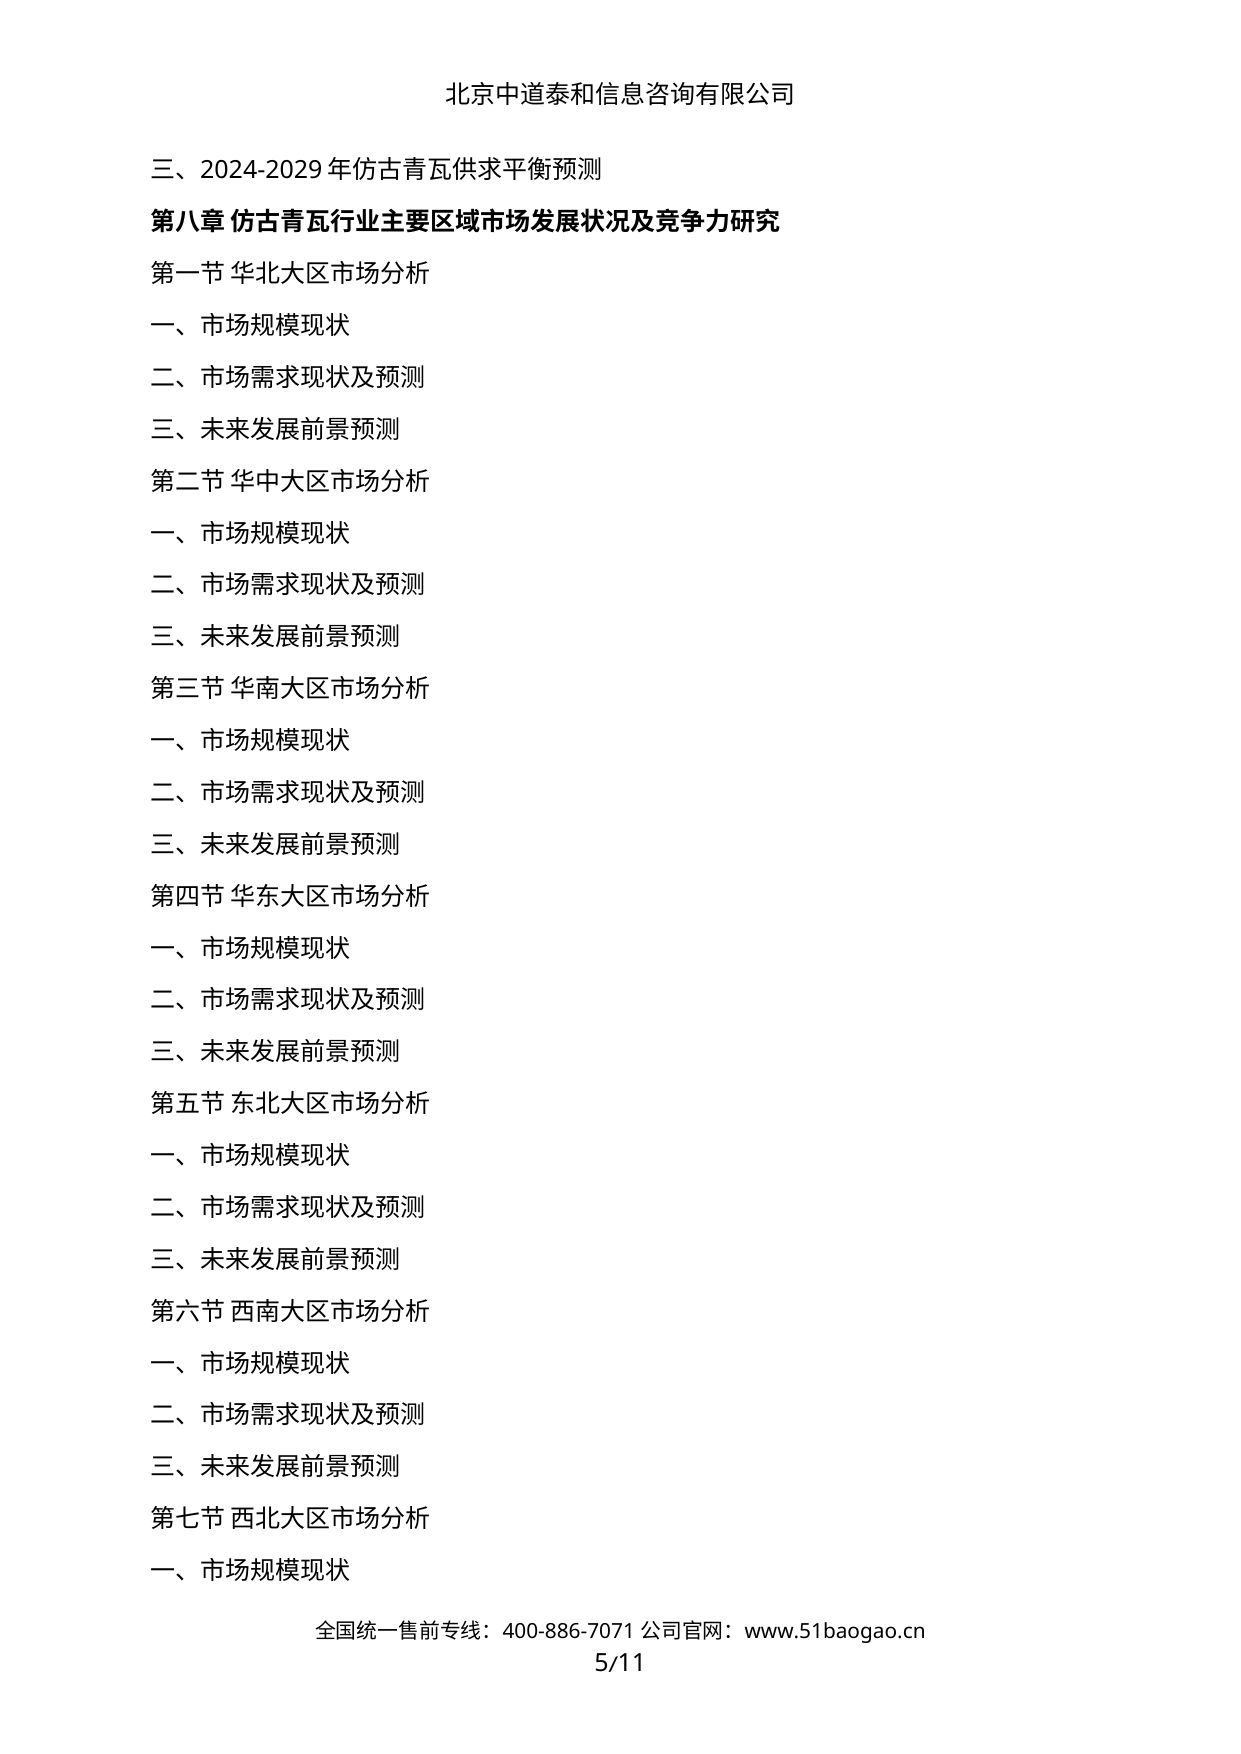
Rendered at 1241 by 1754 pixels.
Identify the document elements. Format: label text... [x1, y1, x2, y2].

text 二、市场需求现状及预测 [150, 565, 1090, 601]
text 二、市场需求现状及预测 [150, 772, 1090, 809]
text 二、市场需求现状及预测 [150, 357, 1090, 394]
text 第四节 华东大区市场分析 [150, 876, 1090, 912]
text 一、市场规模现状 [150, 1136, 1090, 1172]
text 一、市场规模现状 [150, 928, 1090, 964]
text 二、市场需求现状及预测 [150, 980, 1090, 1016]
text 一、市场规模现状 [150, 721, 1090, 757]
text 一、市场规模现状 [150, 306, 1090, 342]
text 第三节 华南大区市场分析 [150, 669, 1090, 705]
text 第七节 西北大区市场分析 [150, 1499, 1090, 1535]
text 一、市场规模现状 [150, 1343, 1090, 1379]
text 一、市场规模现状 [150, 513, 1090, 549]
text 一、市场规模现状 [150, 1551, 1090, 1587]
text 第二节 华中大区市场分析 [150, 461, 1090, 497]
text 三、未来发展前景预测 [150, 1239, 1090, 1276]
text 三、未来发展前景预测 [150, 824, 1090, 861]
text 三、未来发展前景预测 [150, 617, 1090, 653]
text 第一节 华北大区市场分析 [150, 254, 1090, 290]
text 三、未来发展前景预测 [150, 1032, 1090, 1068]
text 二、市场需求现状及预测 [150, 1187, 1090, 1224]
text 第六节 西南大区市场分析 [150, 1291, 1090, 1327]
text 三、未来发展前景预测 [150, 409, 1090, 446]
text 二、市场需求现状及预测 [150, 1395, 1090, 1431]
text 第八章 仿古青瓦行业主要区域市场发展状况及竞争力研究 [150, 202, 1090, 238]
text 三、2024-2029年仿古青瓦供求平衡预测 [150, 150, 1090, 186]
text 三、未来发展前景预测 [150, 1447, 1090, 1483]
text 第五节 东北大区市场分析 [150, 1084, 1090, 1120]
